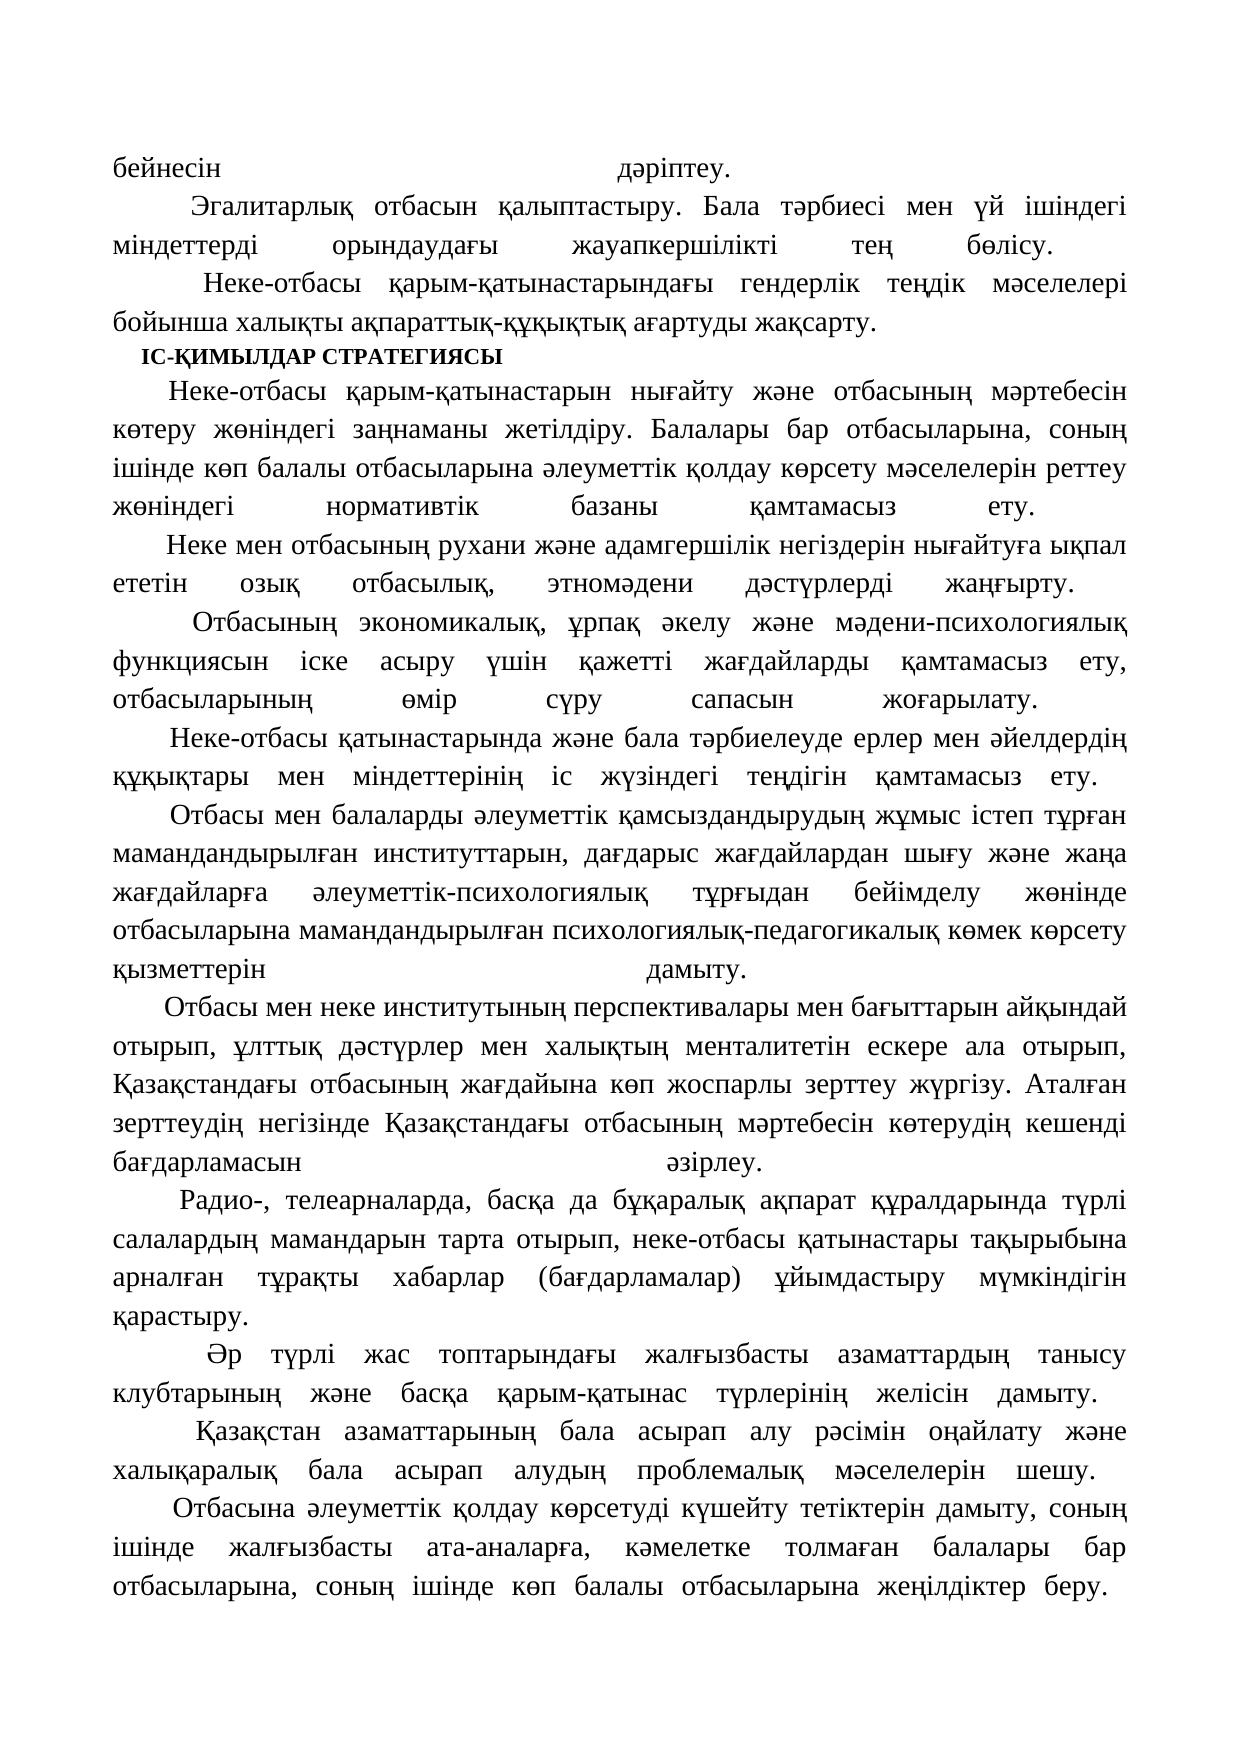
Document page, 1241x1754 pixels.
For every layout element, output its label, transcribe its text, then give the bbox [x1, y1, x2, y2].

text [112, 150, 1128, 338]
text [112, 373, 1128, 1601]
text ІС-ҚИМЫЛДАР СТРАТЕГИЯСЫ [112, 343, 1128, 369]
